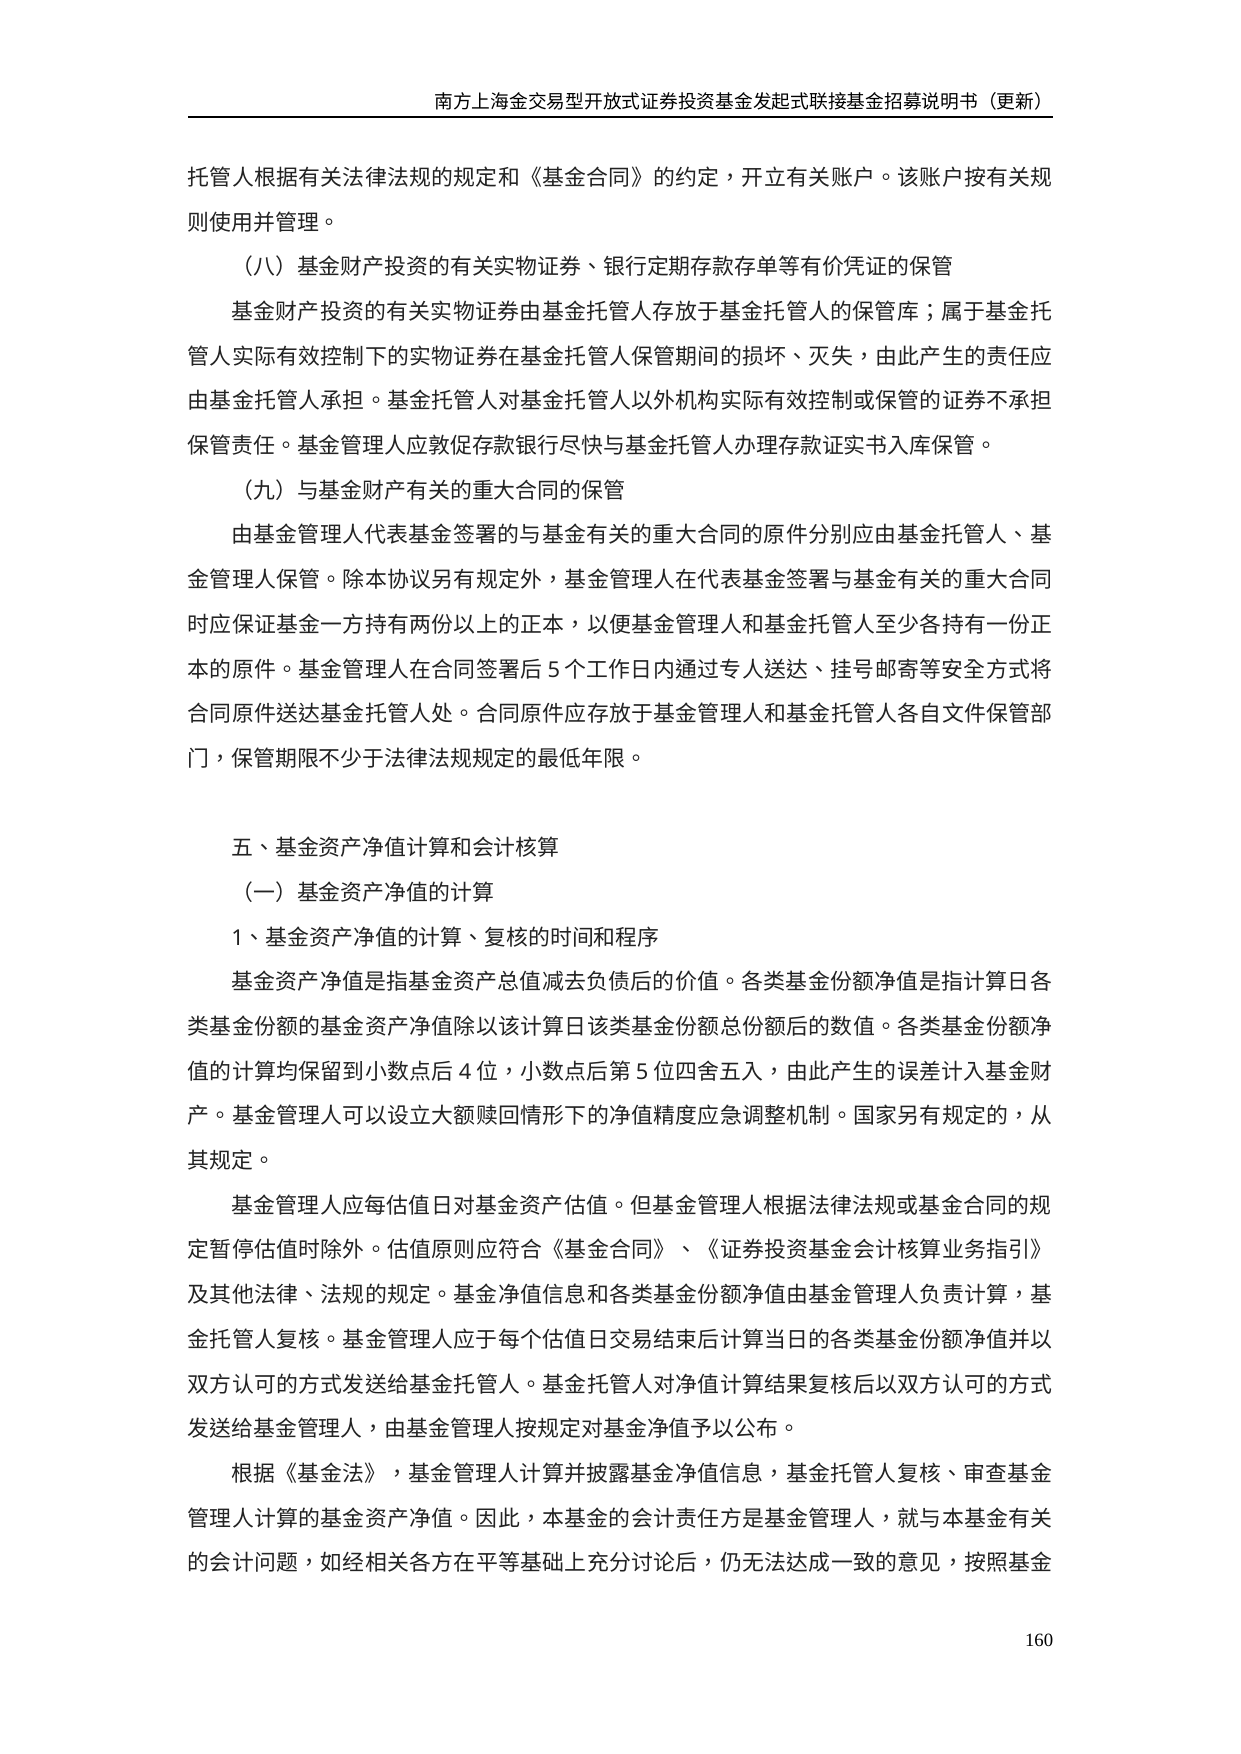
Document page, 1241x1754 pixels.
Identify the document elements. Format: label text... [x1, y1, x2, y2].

text （九）与基金财产有关的重大合同的保管 [187, 475, 1053, 504]
text 1、基金资产净值的计算、复核的时间和程序 [187, 922, 1053, 951]
text （八）基金财产投资的有关实物证券、银行定期存款存单等有价凭证的保管 [187, 251, 1053, 281]
text 五、基金资产净值计算和会计核算 [187, 832, 1053, 862]
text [187, 1458, 1053, 1577]
text 基金财产投资的有关实物证券由基金托管人存放于基金托管人的保管库；属于基金托管人实际有效控制下的实物证券在基金托管人保管期间的损坏、灭失，由此产生的责任应由基金托管人承担。基金托管人对基金托管人以外机构实际有效控制或保管的证券不承担保管责任。基金管理人应敦促存款银行尽快与基金托管人办理存款证实书入库保管。 [187, 296, 1053, 460]
text 由基金管理人代表基金签署的与基金有关的重大合同的原件分别应由基金托管人、基金管理人保管。除本协议另有规定外，基金管理人在代表基金签署与基金有关的重大合同时应保证基金一方持有两份以上的正本，以便基金管理人和基金托管人至少各持有一份正本的原件。基金管理人在合同签署后5个工作日内通过专人送达、挂号邮寄等安全方式将合同原件送达基金托管人处。合同原件应存放于基金管理人和基金托管人各自文件保管部门，保管期限不少于法律法规规定的最低年限。 [187, 519, 1053, 773]
text 基金管理人应每估值日对基金资产估值。但基金管理人根据法律法规或基金合同的规定暂停估值时除外。估值原则应符合《基金合同》、《证券投资基金会计核算业务指引》及其他法律、法规的规定。基金净值信息和各类基金份额净值由基金管理人负责计算，基金托管人复核。基金管理人应于每个估值日交易结束后计算当日的各类基金份额净值并以双方认可的方式发送给基金托管人。基金托管人对净值计算结果复核后以双方认可的方式发送给基金管理人，由基金管理人按规定对基金净值予以公布。 [187, 1190, 1053, 1443]
text （一）基金资产净值的计算 [187, 877, 1053, 907]
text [187, 162, 1053, 236]
text 基金资产净值是指基金资产总值减去负债后的价值。各类基金份额净值是指计算日各类基金份额的基金资产净值除以该计算日该类基金份额总份额后的数值。各类基金份额净值的计算均保留到小数点后4位，小数点后第5位四舍五入，由此产生的误差计入基金财产。基金管理人可以设立大额赎回情形下的净值精度应急调整机制。国家另有规定的，从其规定。 [187, 966, 1053, 1175]
